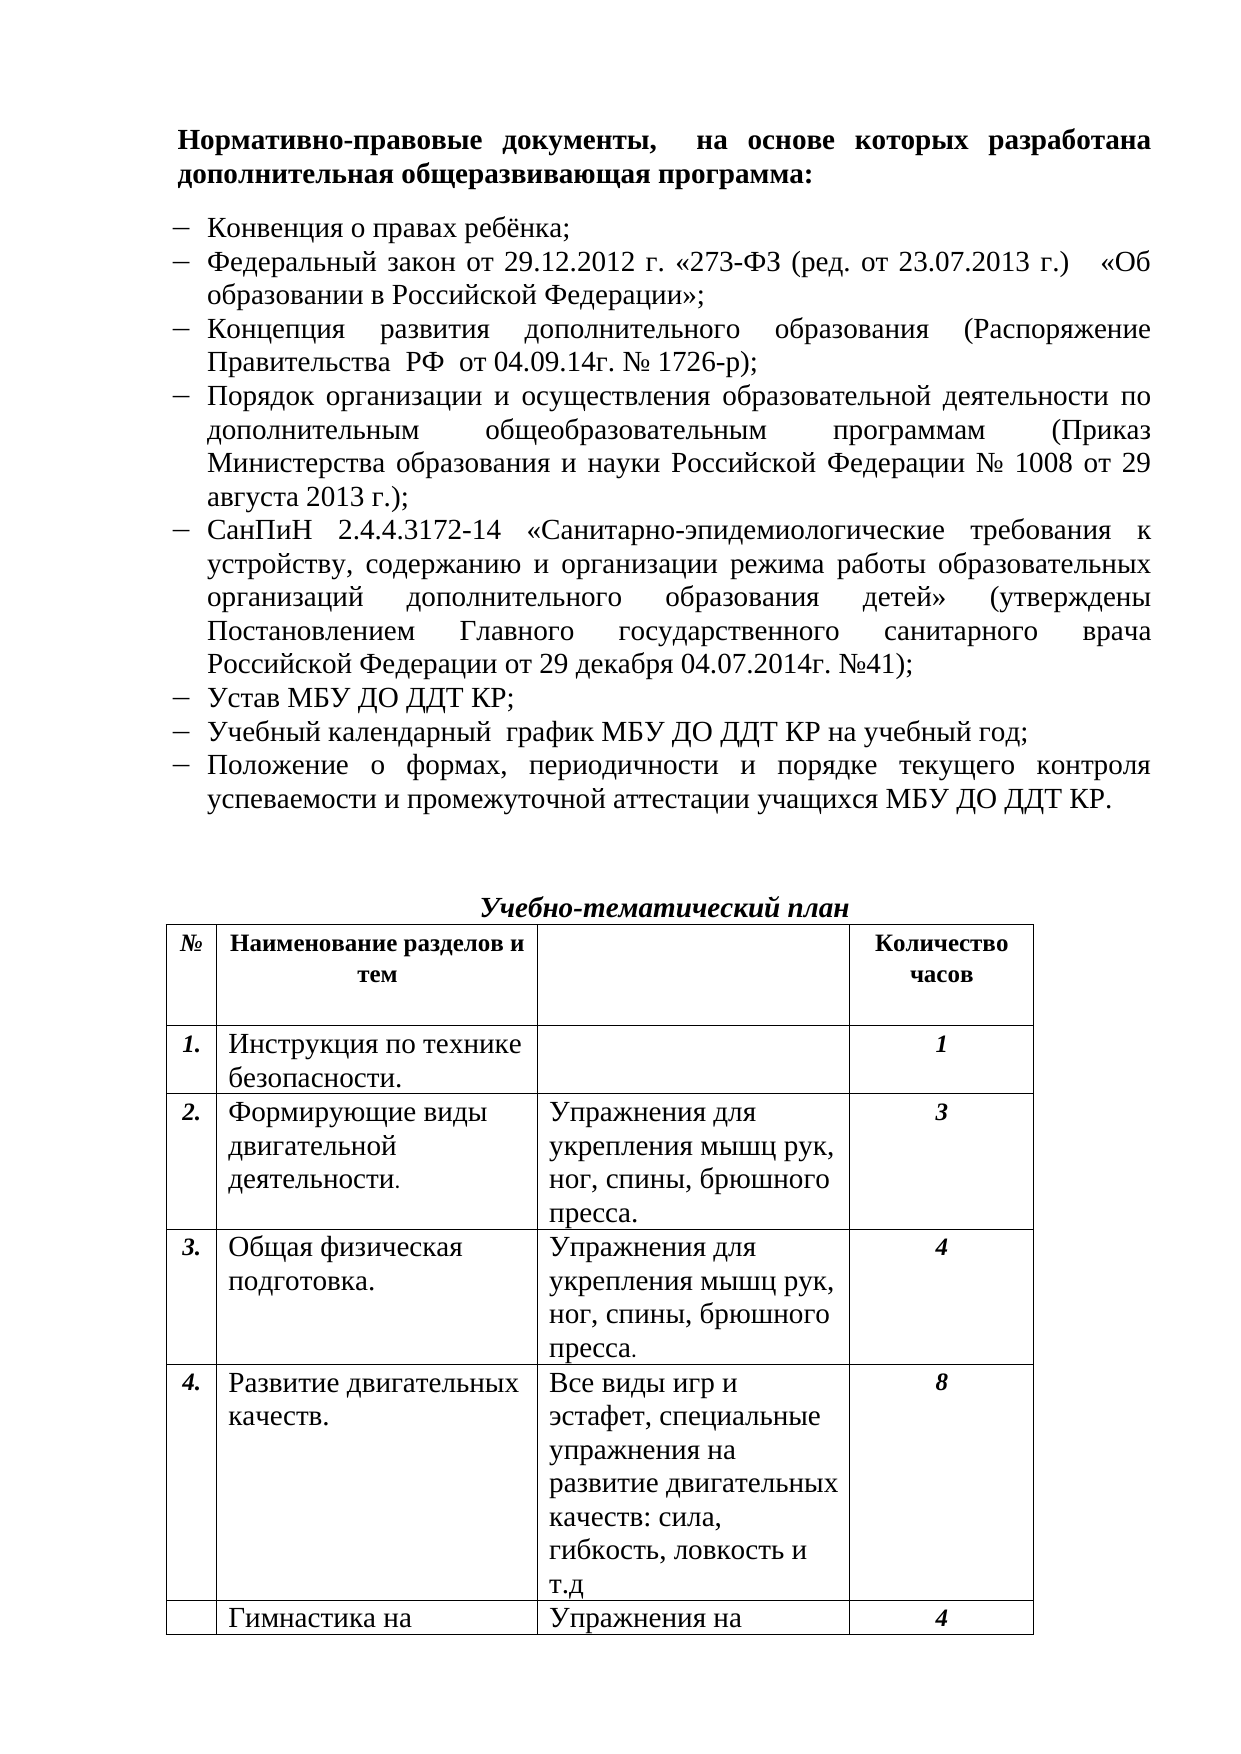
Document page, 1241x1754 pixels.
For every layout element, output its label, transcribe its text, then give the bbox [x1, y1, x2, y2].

table_cell [538, 1026, 849, 1093]
table_header № [167, 925, 216, 1025]
list СанПиН 2.4.4.3172-14 «Санитарно-эпидемиологические требования к устройству, содержанию и организации режима работы образовательных организаций дополнительного образования детей» (утверждены Постановлением Главного государственного санитарного врача Российской Федерации от 29 декабря 04.07.2014г. №41); [169, 512, 1152, 680]
table_cell 3 [850, 1094, 1033, 1228]
table_cell Упражнения для укрепления мышц рук, ног, спины, брюшного пресса. [538, 1094, 849, 1228]
table_cell [167, 1601, 216, 1634]
text Учебно-тематический план [177, 891, 1152, 924]
table_cell 4 [850, 1601, 1033, 1634]
table_cell 4 [850, 1230, 1033, 1364]
list Конвенция о правах ребёнка; [169, 210, 1152, 244]
table_cell Развитие двигательных качеств. [217, 1365, 537, 1599]
text Нормативно-правовые документы, на основе которых разработана дополнительная общеразвивающая программа: [177, 122, 1152, 189]
table_cell Инструкция по технике безопасности. [217, 1026, 537, 1093]
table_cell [217, 1601, 537, 1634]
table_cell 2. [167, 1094, 216, 1228]
table_cell Общая физическая подготовка. [217, 1230, 537, 1364]
table_cell Формирующие виды двигательной деятельности. [217, 1094, 537, 1228]
table_cell 1. [167, 1026, 216, 1093]
list Учебный календарный график МБУ ДО ДДТ КР на учебный год; [169, 714, 1152, 747]
table_header [538, 925, 849, 1025]
table_header Наименование разделов и тем [217, 925, 537, 1025]
table_cell Все виды игр и эстафет, специальные упражнения на развитие двигательных качеств: сила, гибкость, ловкость и т.д [538, 1365, 849, 1599]
table_cell 4. [167, 1365, 216, 1599]
table_cell 8 [850, 1365, 1033, 1599]
list Положение о формах, периодичности и порядке текущего контроля успеваемости и промежуточной аттестации учащихся МБУ ДО ДДТ КР. [169, 747, 1152, 815]
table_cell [538, 1601, 849, 1634]
list Концепция развития дополнительного образования (Распоряжение Правительства РФ от 04.09.14г. № 1726-р); [169, 311, 1152, 378]
table_cell 1 [850, 1026, 1033, 1093]
list Устав МБУ ДО ДДТ КР; [169, 680, 1152, 714]
table_header Количество часов [850, 925, 1033, 1025]
table_cell 3. [167, 1230, 216, 1364]
list Федеральный закон от 29.12.2012 г. «273-ФЗ (ред. от 23.07.2013 г.) «Об образовании в Российской Федерации»; [169, 244, 1152, 311]
table_cell Упражнения для укрепления мышц рук, ног, спины, брюшного пресса. [538, 1230, 849, 1364]
list Порядок организации и осуществления образовательной деятельности по дополнительным общеобразовательным программам (Приказ Министерства образования и науки Российской Федерации № 1008 от 29 августа 2013 г.); [169, 378, 1152, 512]
